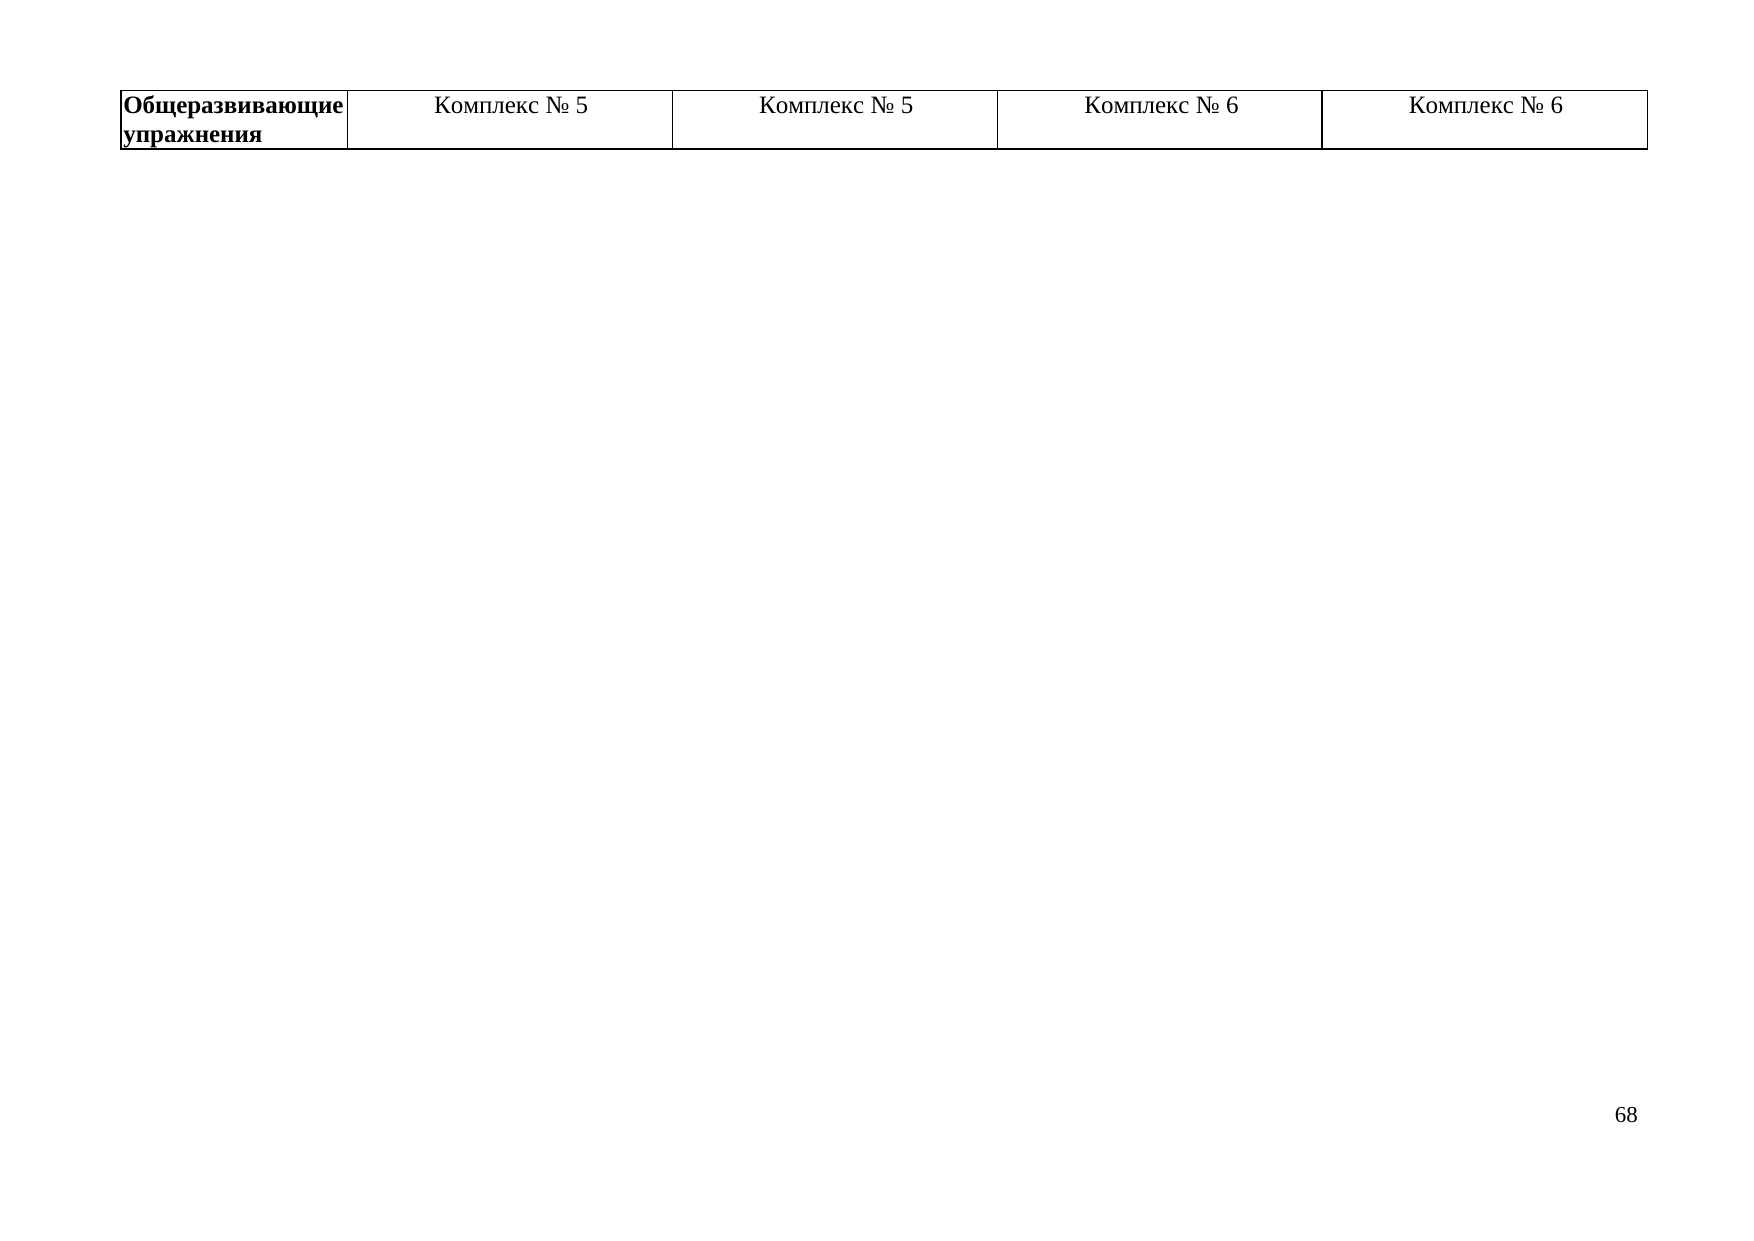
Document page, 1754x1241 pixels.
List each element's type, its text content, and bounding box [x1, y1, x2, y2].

table_cell Комплекс № 5 [348, 91, 672, 148]
table_cell Комплекс № 6 [998, 91, 1321, 148]
table_cell Общеразвивающие упражнения [122, 91, 347, 148]
table_cell Комплекс № 5 [673, 91, 997, 148]
table_cell Комплекс № 6 [1323, 91, 1647, 148]
